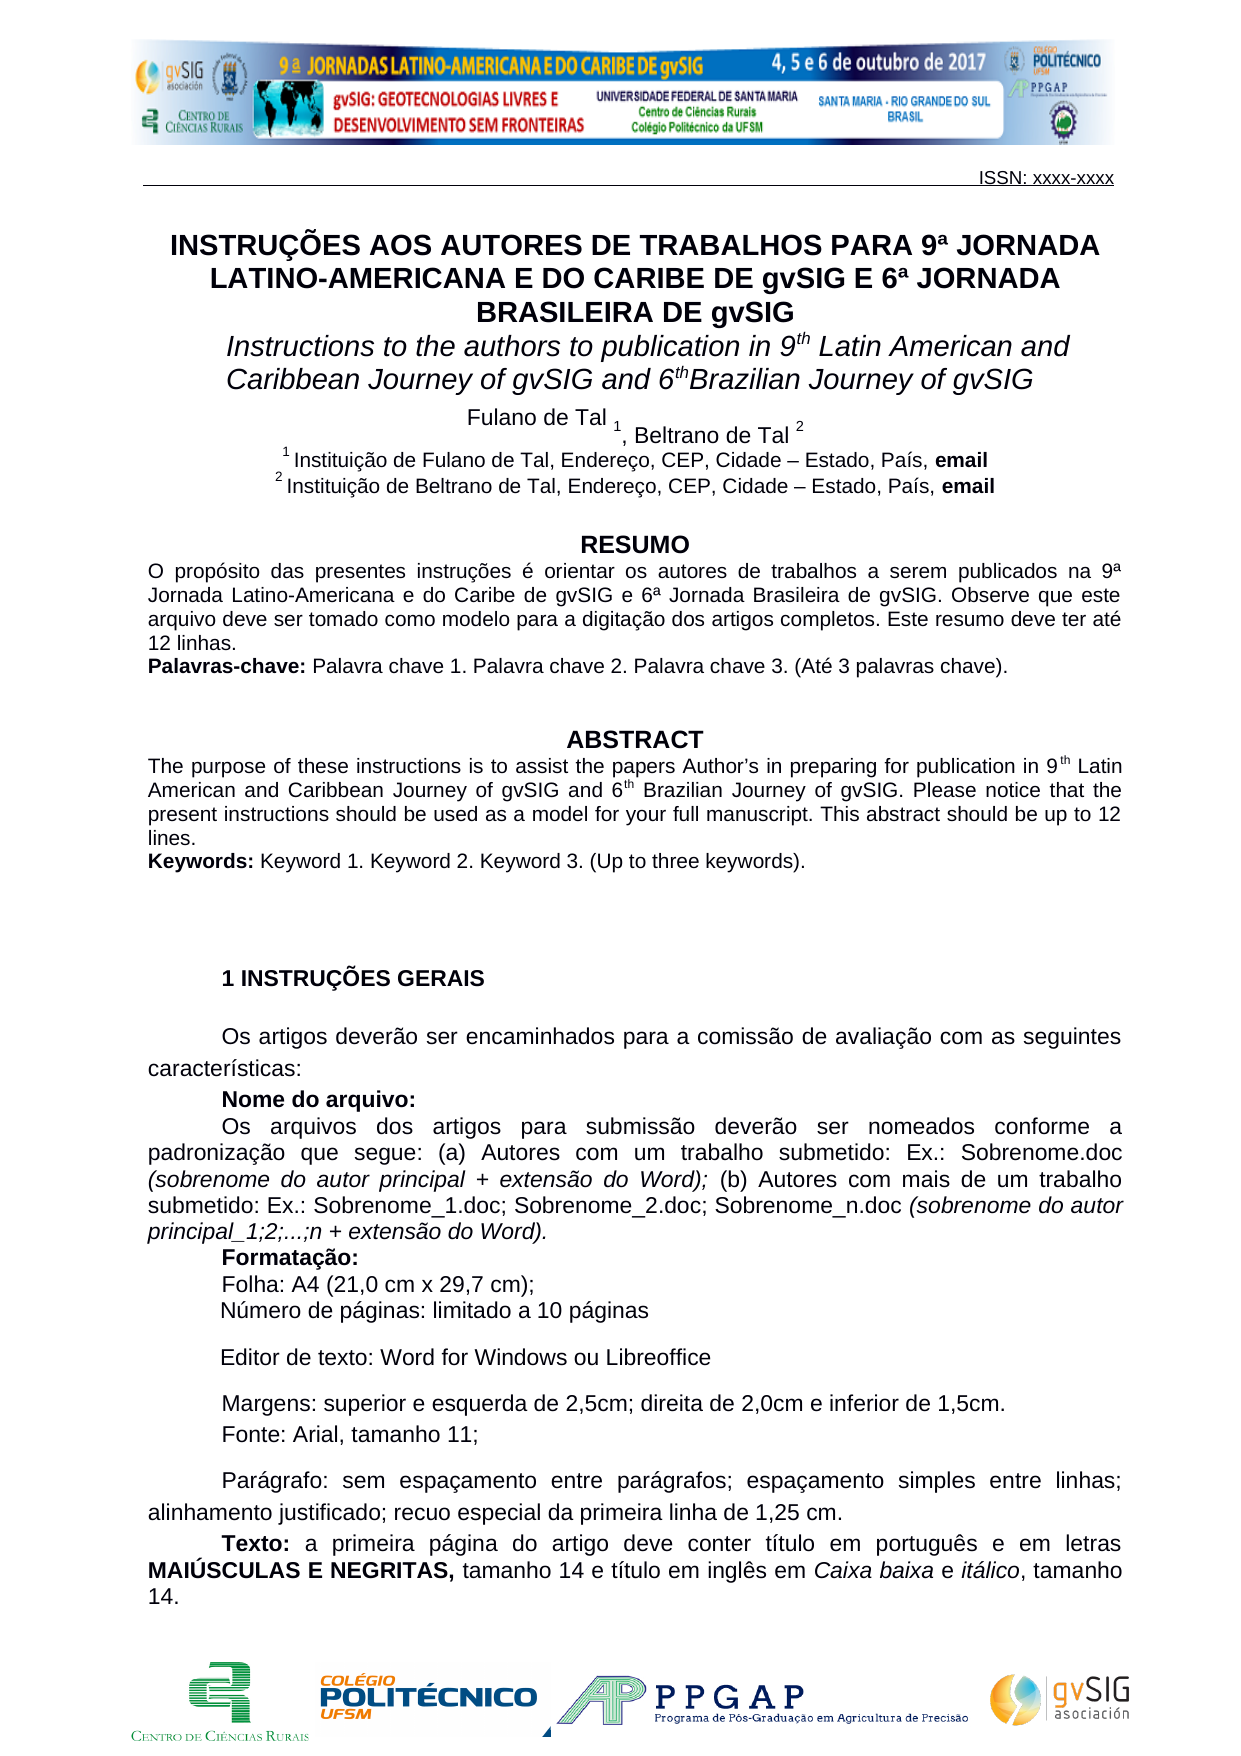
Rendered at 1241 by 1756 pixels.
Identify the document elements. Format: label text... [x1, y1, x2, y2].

text Parágrafo: sem espaçamento entre parágrafos; espaçamento simples entre linhas; alinhamento justificado; recuo especial da primeira linha de 1,25 cm. [148, 1467, 1122, 1525]
text 1 Instituição de Fulano de Tal, Endereço, CEP, Cidade – Estado, País, email [163, 449, 1107, 473]
text Editor de texto: Word for Windows ou Libreoffice [220, 1343, 991, 1370]
picture [314, 1662, 977, 1737]
text Fulano de Tal 1, Beltrano de Tal 2 [163, 422, 1107, 449]
text Texto: a primeira página do artigo deve conter título em português e em letras MAIÚSCULAS E NEGRITAS, tamanho 14 e título em inglês em Caixa baixa e itálico, tamanho 14. [148, 1530, 1123, 1609]
text Margens: superior e esquerda de 2,5cm; direita de 2,0cm e inferior de 1,5cm. Fonte: Arial, tamanho 11; [221, 1389, 1008, 1447]
text 2 Instituição de Beltrano de Tal, Endereço, CEP, Cidade – Estado, País, email [162, 473, 1107, 498]
text Keywords: Keyword 1. Keyword 2. Keyword 3. (Up to three keywords). [148, 849, 1138, 873]
text Folha: A4 (21,0 cm x 29,7 cm); [221, 1271, 1132, 1297]
text O propósito das presentes instruções é orientar os autores de trabalhos a serem publicados na 9ª Jornada Latino-Americana e do Caribe de gvSIG e 6ª Jornada Brasileira de gvSIG. Observe que este arquivo deve ser tomado como modelo para a digitação dos artigos completos. Este resumo deve ter até 12 linhas. [148, 559, 1122, 655]
text INSTRUÇÕES AOS AUTORES DE TRABALHOS PARA 9ª JORNADA LATINO-AMERICANA E DO CARIBE DE gvSIG E 6ª JORNADA BRASILEIRA DE gvSIG [163, 228, 1107, 329]
text ABSTRACT [163, 724, 1107, 753]
text 1 INSTRUÇÕES GERAIS [221, 965, 1132, 991]
text Instructions to the authors to publication in 9th Latin American and Caribbean Journey of gvSIG and 6thBrazilian Journey of gvSIG [226, 329, 1132, 396]
text Nome do arquivo: [221, 1086, 1132, 1113]
text The purpose of these instructions is to assist the papers Author’s in preparing for publication in 9th Latin American and Caribbean Journey of gvSIG and 6th Brazilian Journey of gvSIG. Please notice that the present instructions should be used as a model for your full manuscript. This abstract should be up to 12 lines. [148, 753, 1123, 849]
text ISSN: xxxx-xxxx [143, 169, 1132, 188]
text RESUMO [163, 530, 1107, 559]
picture [987, 1671, 1134, 1730]
text Palavras-chave: Palavra chave 1. Palavra chave 2. Palavra chave 3. (Até 3 palavras chave). [148, 655, 1138, 678]
picture [130, 39, 1116, 145]
text Os artigos deverão ser encaminhados para a comissão de avaliação com as seguintes características: [148, 1023, 1123, 1081]
picture [131, 1662, 309, 1741]
text Número de páginas: limitado a 10 páginas [220, 1297, 991, 1324]
text Os arquivos dos artigos para submissão deverão ser nomeados conforme a padronização que segue: (a) Autores com um trabalho submetido: Ex.: Sobrenome.doc (sobrenome do autor principal + extensão do Word); (b) Autores com mais de um trabalho submetido: Ex.: Sobrenome_1.doc; Sobrenome_2.doc; Sobrenome_n.doc (sobrenome do autor principal_1;2;...;n + extensão do Word). [148, 1113, 1123, 1244]
text Formatação: [221, 1244, 1132, 1271]
